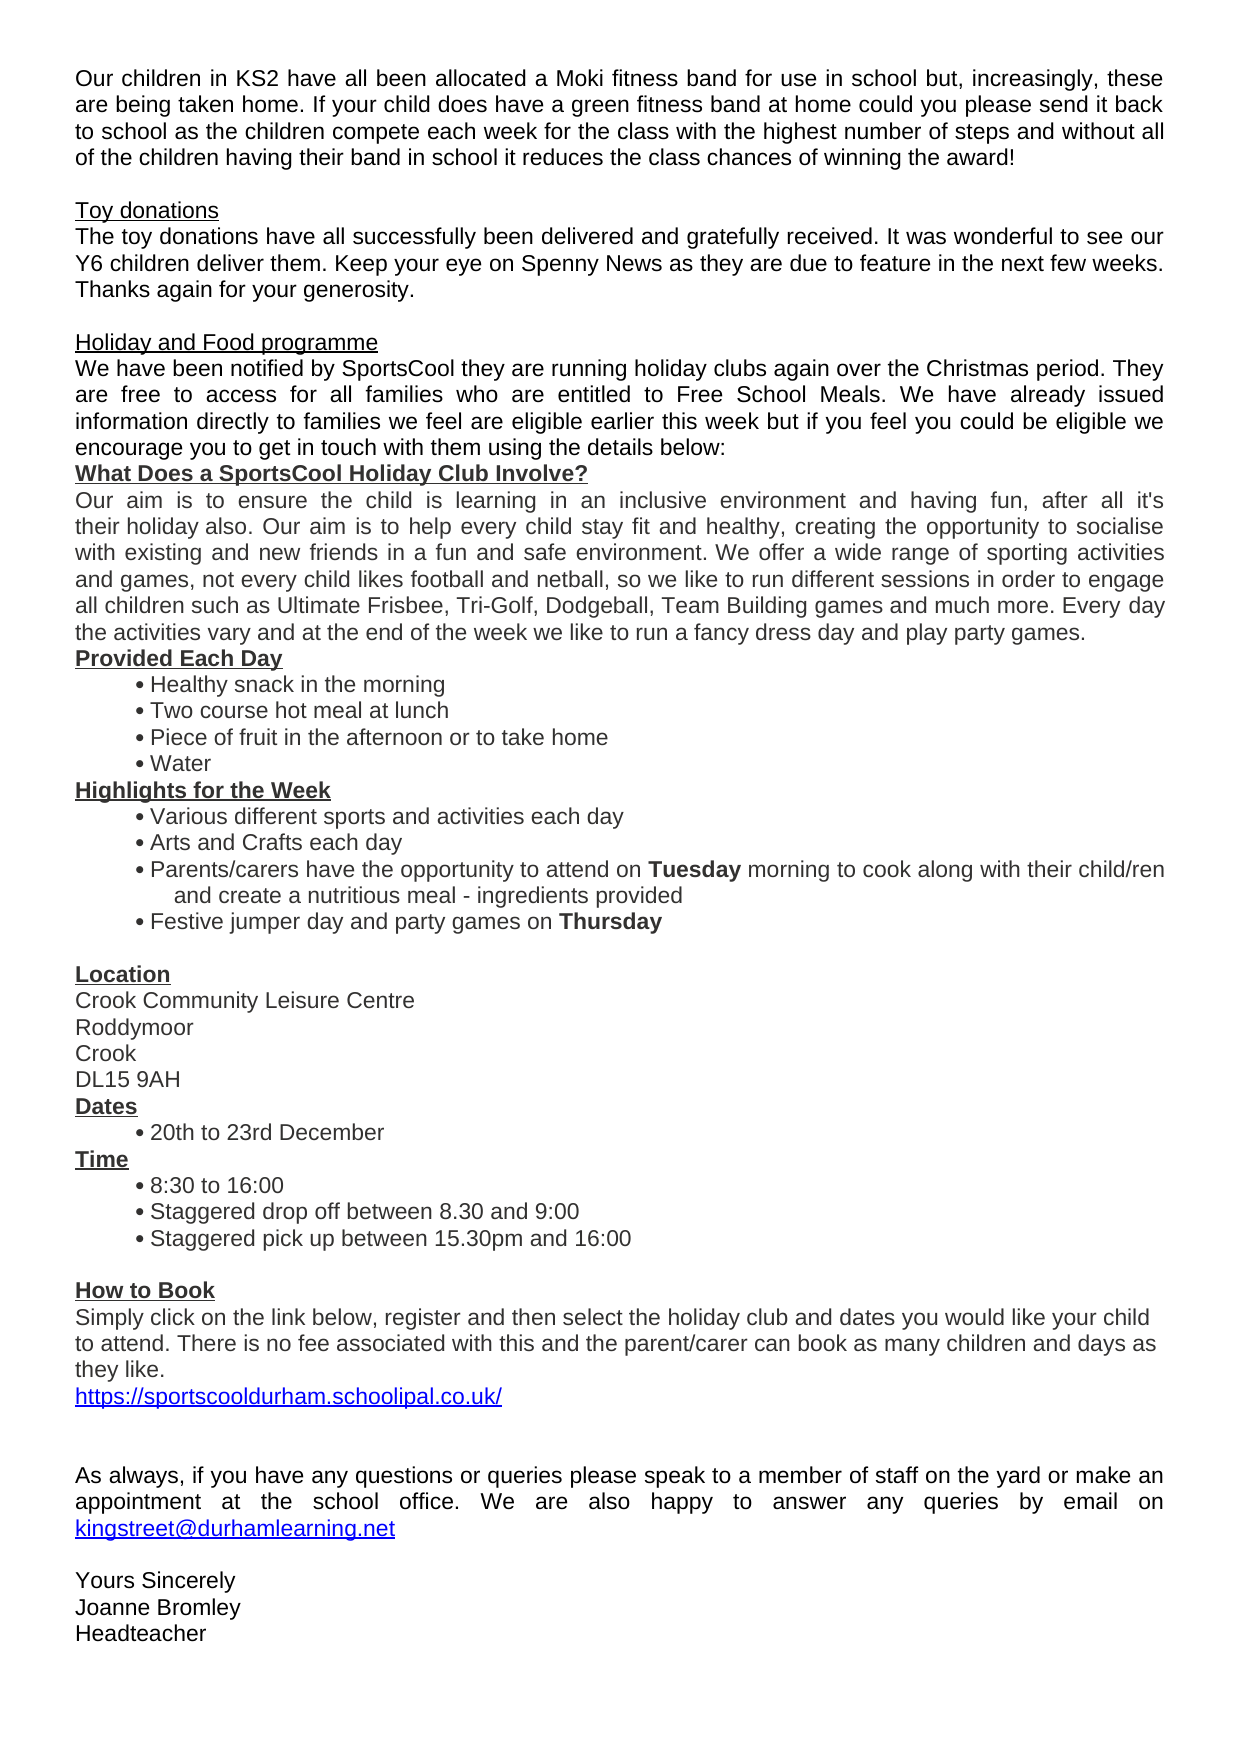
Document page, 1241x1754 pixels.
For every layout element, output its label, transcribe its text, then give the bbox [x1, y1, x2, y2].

text We have been notified by SportsCool they are running holiday clubs again over the Christmas period. They are free to access for all families who are entitled to Free School Meals. We have already issued information directly to families we feel are eligible earlier this week but if you feel you could be eligible we encourage you to get in touch with them using the details below: [75, 355, 1165, 460]
list 8:30 to 16:00 [136, 1172, 1165, 1198]
text How to Book [75, 1277, 1165, 1304]
list Healthy snack in the morning [136, 671, 1165, 697]
list 20th to 23rd December [136, 1119, 1165, 1146]
list Staggered pick up between 15.30pm and 16:00 [136, 1224, 1165, 1251]
text Highlights for the Week [75, 777, 1165, 803]
text Crook Community Leisure Centre Roddymoor Crook DL15 9AH [75, 987, 1165, 1093]
text Location [75, 961, 1165, 987]
text Our aim is to ensure the child is learning in an inclusive environment and having fun, after all it's their holiday also. Our aim is to help every child stay fit and healthy, creating the opportunity to socialise with existing and new friends in a fun and safe environment. We offer a wide range of sporting activities and games, not every child likes football and netball, so we like to run different sessions in order to engage all children such as Ultimate Frisbee, Tri-Golf, Dodgeball, Team Building games and much more. Every day the activities vary and at the end of the week we like to run a fancy dress day and play party games. [75, 487, 1165, 645]
text https://sportscooldurham.schoolipal.co.uk/ [75, 1383, 1165, 1409]
text As always, if you have any questions or queries please speak to a member of staff on the yard or make an appointment at the school office. We are also happy to answer any queries by email on kingstreet@durhamlearning.net [75, 1462, 1165, 1541]
text The toy donations have all successfully been delivered and gratefully received. It was wonderful to see our Y6 children deliver them. Keep your eye on Spenny News as they are due to feature in the next few weeks. Thanks again for your generosity. [75, 223, 1165, 302]
text What Does a SportsCool Holiday Club Involve? [75, 460, 1165, 487]
list Piece of fruit in the afternoon or to take home [136, 724, 1165, 750]
text Our children in KS2 have all been allocated a Moki fitness band for use in school but, increasingly, these are being taken home. If your child does have a green fitness band at home could you please send it back to school as the children compete each week for the class with the highest number of steps and without all of the children having their band in school it reduces the class chances of winning the award! [75, 65, 1165, 170]
list Two course hot meal at lunch [136, 697, 1165, 724]
list Various different sports and activities each day [136, 803, 1165, 829]
list Parents/carers have the opportunity to attend on Tuesday morning to cook along with their child/ren and create a nutritious meal - ingredients provided [136, 856, 1165, 908]
list Staggered drop off between 8.30 and 9:00 [136, 1198, 1165, 1224]
list Arts and Crafts each day [136, 829, 1165, 856]
list Water [136, 750, 1165, 777]
text Headteacher [75, 1620, 1165, 1646]
list Festive jumper day and party games on Thursday [136, 908, 1165, 935]
text Dates [75, 1093, 1165, 1119]
text Holiday and Food programme [75, 328, 1165, 355]
text Simply click on the link below, register and then select the holiday club and dates you would like your child to attend. There is no fee associated with this and the parent/carer can book as many children and days as they like. [75, 1304, 1165, 1383]
text Provided Each Day [75, 645, 1165, 671]
text Yours Sincerely [75, 1567, 1165, 1593]
text Toy donations [75, 197, 1165, 223]
text Time [75, 1146, 1165, 1172]
text Joanne Bromley [75, 1593, 1165, 1620]
